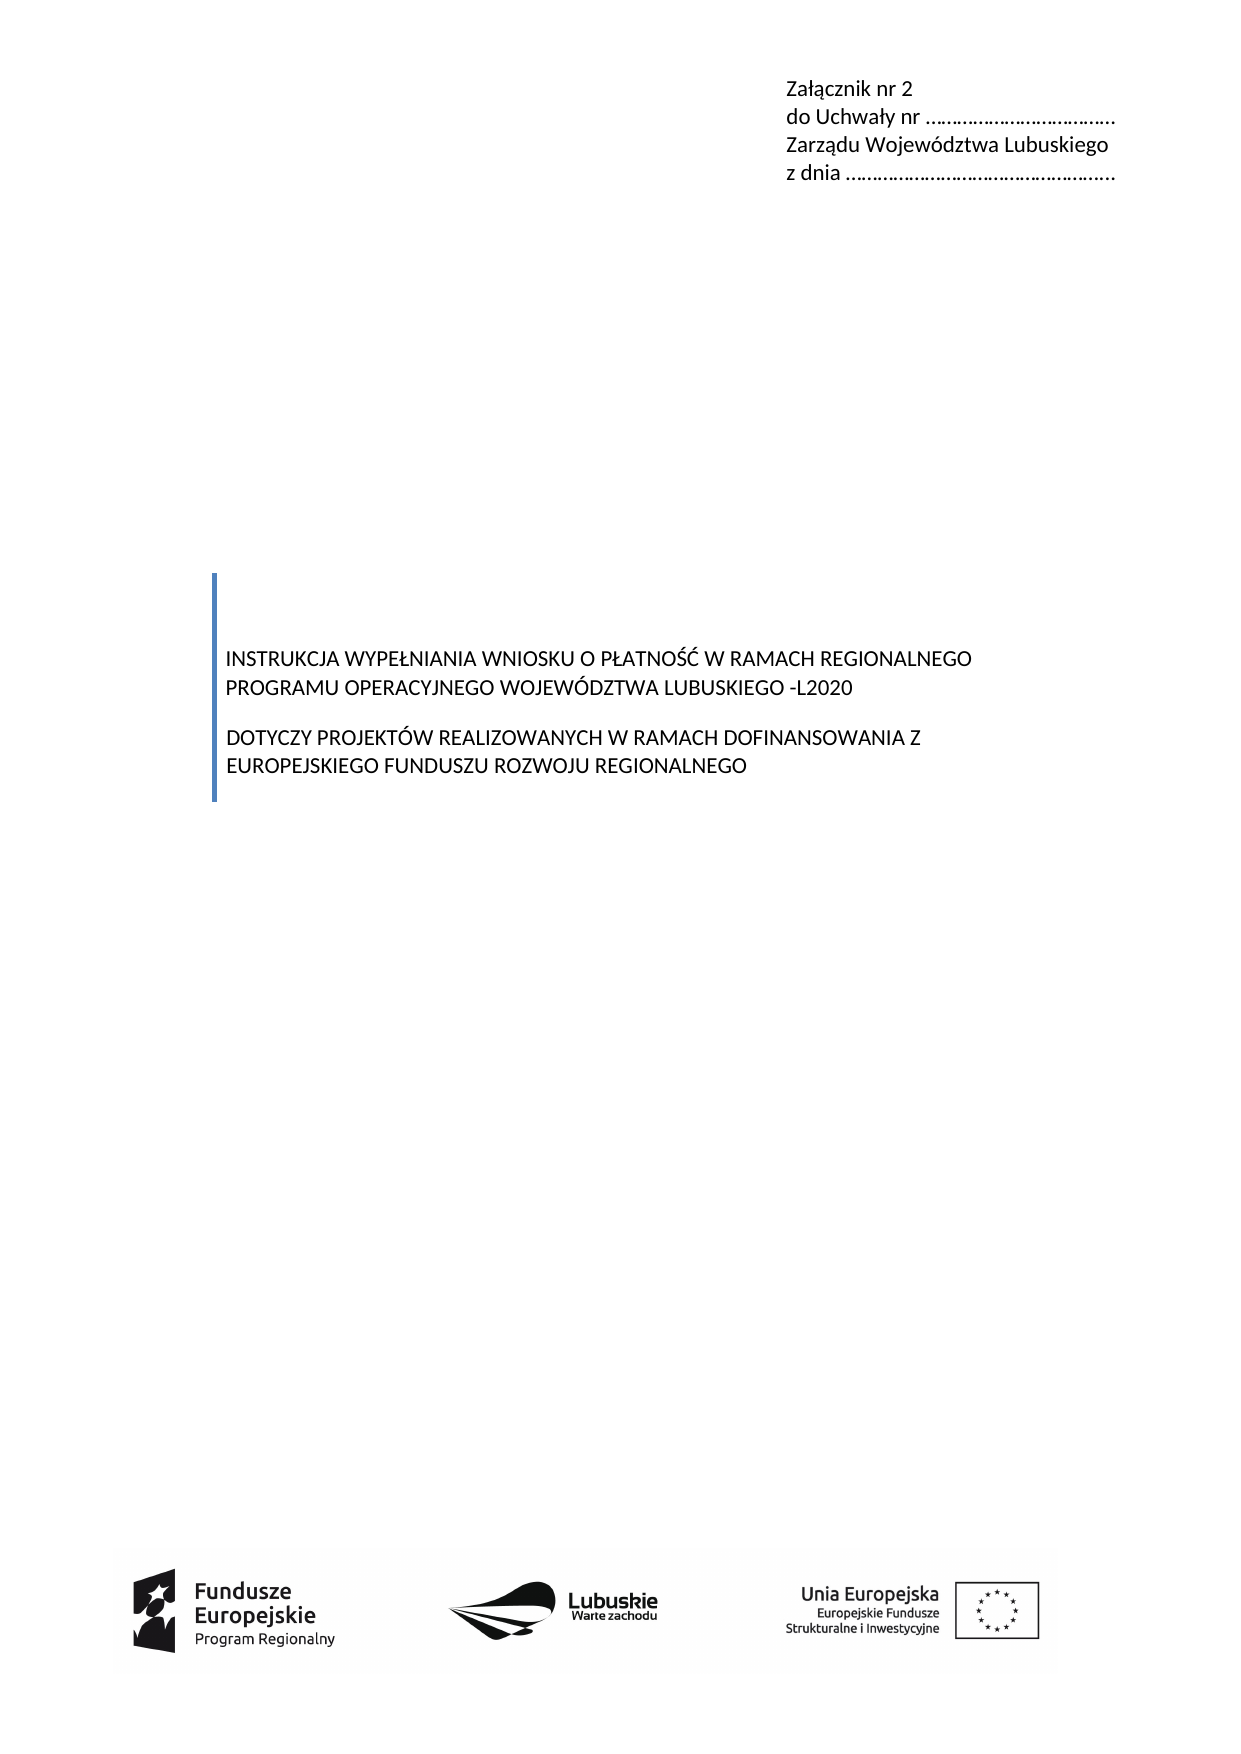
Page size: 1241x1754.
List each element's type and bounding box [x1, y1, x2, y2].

picture [112, 1548, 1058, 1674]
